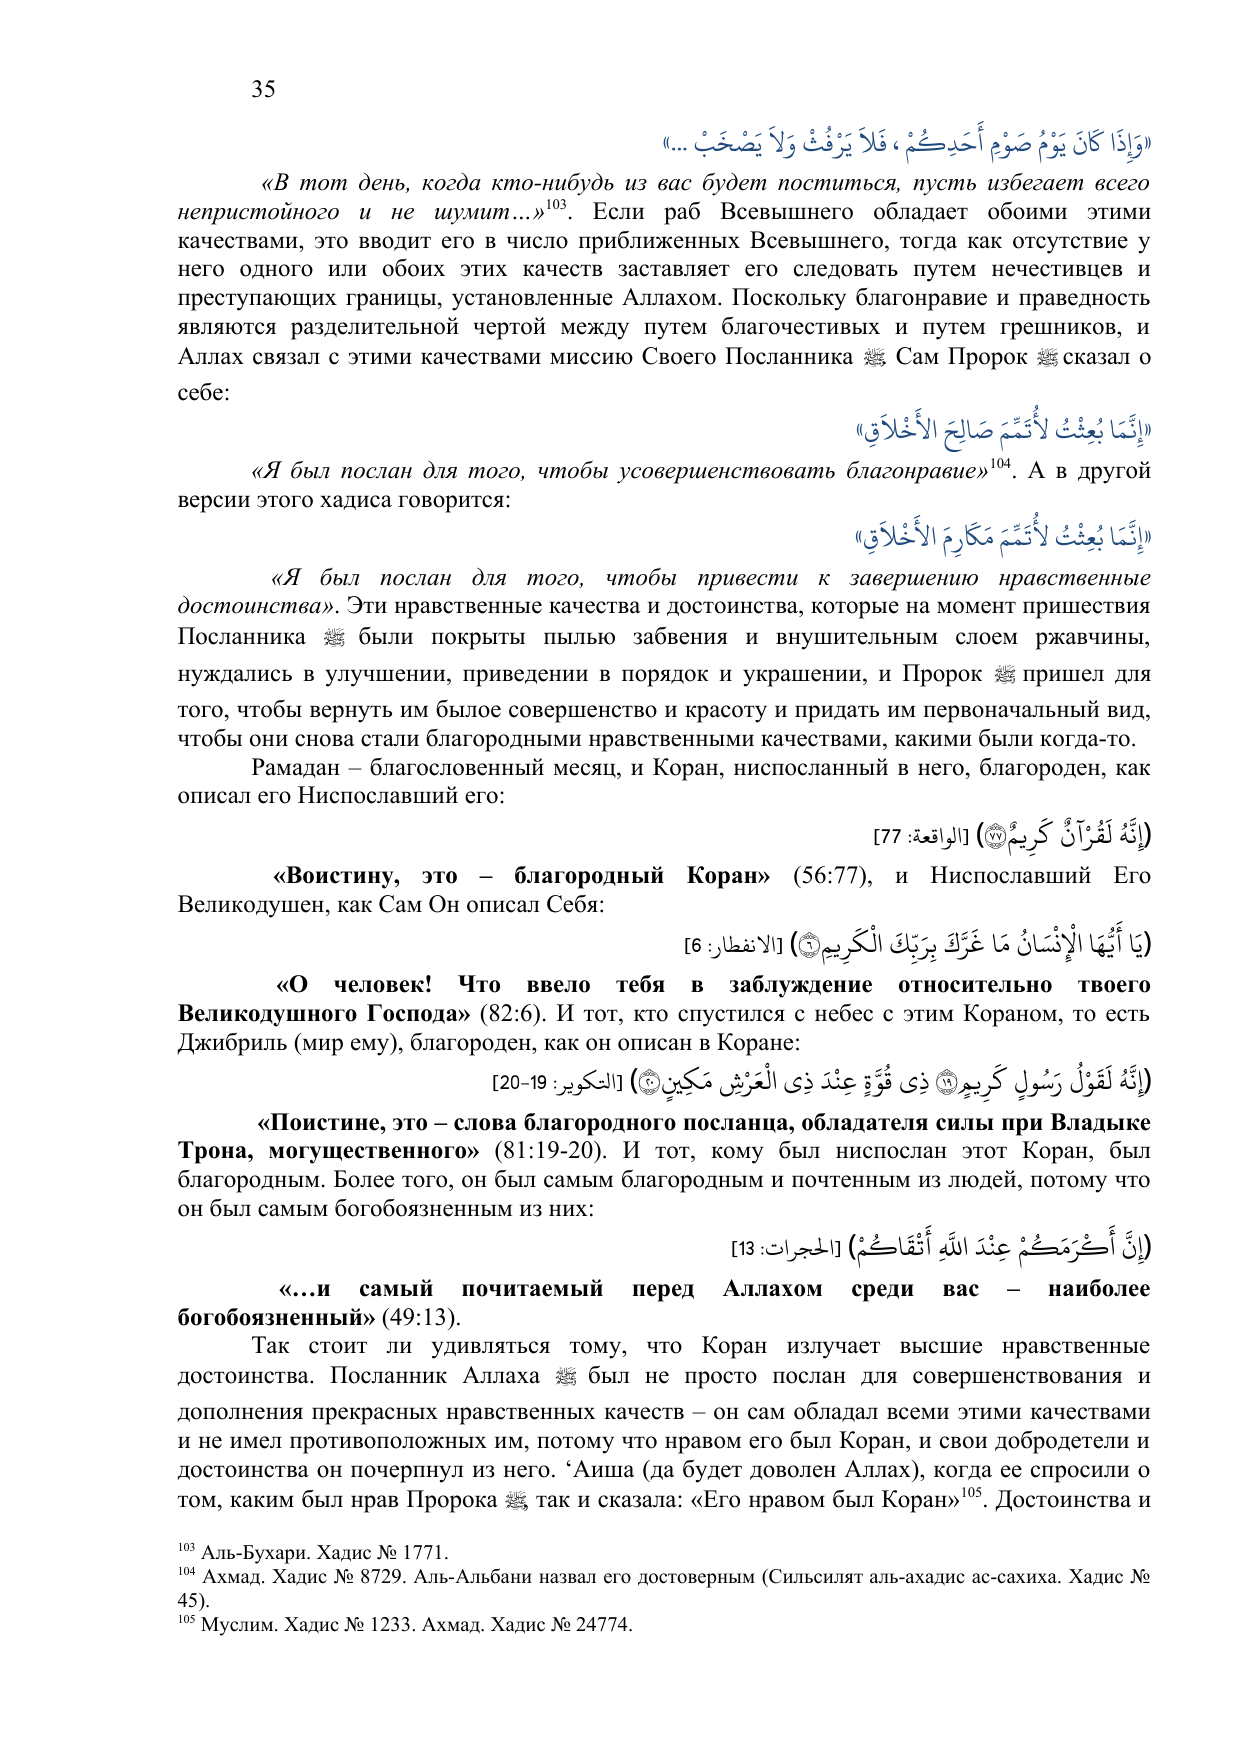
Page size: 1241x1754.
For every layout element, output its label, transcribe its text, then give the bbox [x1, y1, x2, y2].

text «وَإِذَا كَانَ يَوْمُ صَوْمِ أَحَدِكُمْ ، فَلاَ يَرْفُثْ وَلاَ يَصْخَبْ ...» [177, 118, 1152, 167]
text ﴿إِنَّهُ لَقُرْآنٌ كَرِيمٌ٧٧﴾ [الواقعة: 77] [177, 809, 1152, 860]
text «…и самый почитаемый перед Аллахом среди вас – наиболее богобоязненный» (49:13). [177, 1273, 1152, 1330]
text ﴿إِنَّ أَكْرَمَكُمْ عِنْدَ اللَّهِ أَتْقَاكُمْ﴾ [الحجرات: 13] [177, 1222, 1152, 1273]
text «Я был послан для того, чтобы привести к завершению нравственные достоинства». Эти нравственные качества и достоинства, которые на момент пришествия Посланника ج были покрыты пылью забвения и внушительным слоем ржавчины, нуждались в улучшении, приведении в порядок и украшении, и Пророк ج пришел для того, чтобы вернуть им былое совершенство и красоту и придать им первоначальный вид, чтобы они снова стали благородными нравственными качествами, какими были когда-то. [177, 562, 1152, 752]
text «إِنَّمَا بُعِثْتُ لأُتَمِّمَ صَالِحَ الأَخْلاَقِ» [177, 406, 1152, 455]
text Рамадан – благословенный месяц, и Коран, ниспосланный в него, благороден, как описал его Ниспославший его: [177, 752, 1152, 809]
text ﴿إِنَّهُ لَقَوْلُ رَسُولٍ كَرِيمٍ١٩ ذِي قُوَّةٍ عِنْدَ ذِي الْعَرْشِ مَكِينٍ٢٠﴾ [التكوير: 19-20] [177, 1055, 1152, 1107]
text «Я был послан для того, чтобы усовершенствовать благонравие». А в другой версии этого хадиса говорится: [177, 455, 1152, 513]
text «Поистине, это – слова благородного посланца, обладателя силы при Владыке Трона, могущественного» (81:19-20). И тот, кому был ниспослан этот Коран, был благородным. Более того, он был самым благородным и почтенным из людей, потому что он был самым богобоязненным из них: [177, 1107, 1152, 1222]
text «О человек! Что ввело тебя в заблуждение относительно твоего Великодушного Господа» (82:6). И тот, кто спустился с небес с этим Кораном, то есть Джибриль (мир ему), благороден, как он описан в Коране: [177, 969, 1152, 1055]
text ﴿يَا أَيُّهَا الْإِنْسَانُ مَا غَرَّكَ بِرَبِّكَ الْكَرِيمِ٦﴾ [الانفطار: 6] [177, 918, 1152, 969]
text «Воистину, это – благородный Коран» (56:77), и Ниспославший Его Великодушен, как Сам Он описал Себя: [177, 860, 1152, 918]
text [177, 1330, 1152, 1520]
text «إِنَّمَا بُعِثْتُ لأُتَمِّمَ مَكَارِمَ الأَخْلاَقِ» [177, 513, 1152, 562]
text «В тот день, когда кто-нибудь из вас будет поститься, пусть избегает всего непристойного и не шумит…». Если раб Всевышнего обладает обоими этими качествами, это вводит его в число приближенных Всевышнего, тогда как отсутствие у него одного или обоих этих качеств заставляет его следовать путем нечестивцев и преступающих границы, установленные Аллахом. Поскольку благонравие и праведность являются разделительной чертой между путем благочестивых и путем грешников, и Аллах связал с этими качествами миссию Своего Посланника ج. Сам Пророк ج сказал о себе: [177, 167, 1152, 406]
